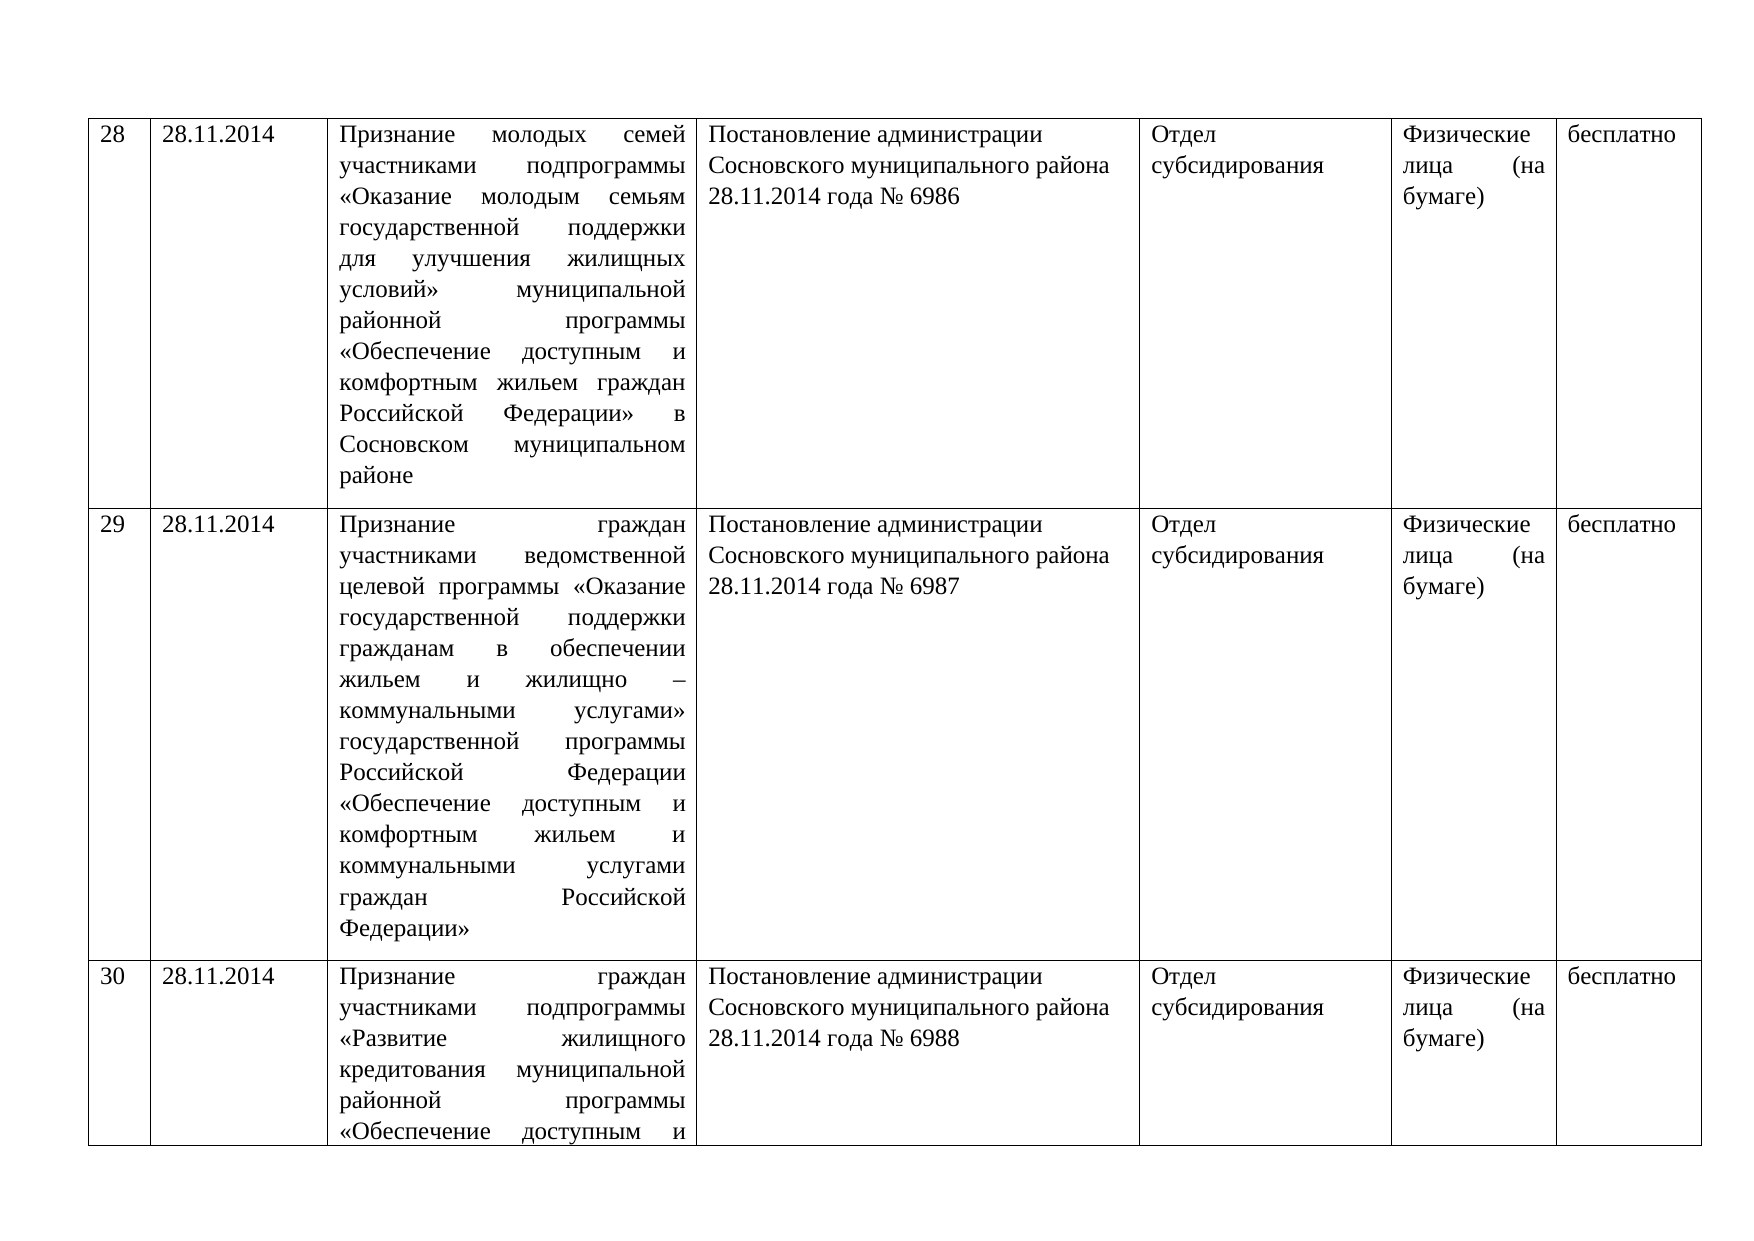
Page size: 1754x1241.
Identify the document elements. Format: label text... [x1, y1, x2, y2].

table_cell Постановление администрации Сосновского муниципального района 28.11.2014 года № 6986 [697, 119, 1139, 508]
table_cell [1392, 119, 1556, 508]
table_cell бесплатно [1557, 119, 1701, 508]
table_cell 28.11.2014 [151, 509, 327, 960]
table_cell Признание граждан участниками ведомственной целевой программы «Оказание государственной поддержки гражданам в обеспечении жильем и жилищно – коммунальными услугами» государственной программы Российской Федерации «Обеспечение доступным и комфортным жильем и коммунальными услугами граждан Российской Федерации» [328, 509, 696, 960]
table_cell 28.11.2014 [151, 961, 327, 1145]
table_cell 28.11.2014 [151, 119, 327, 508]
table_cell бесплатно [1557, 509, 1701, 960]
table_cell Постановление администрации Сосновского муниципального района 28.11.2014 года № 6987 [697, 509, 1139, 960]
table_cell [1392, 961, 1556, 1145]
table_cell 28 [89, 119, 150, 508]
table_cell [697, 961, 1139, 1145]
table_cell 29 [89, 509, 150, 960]
table_cell бесплатно [1557, 961, 1701, 1145]
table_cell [1140, 119, 1391, 508]
table_cell 30 [89, 961, 150, 1145]
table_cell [1140, 961, 1391, 1145]
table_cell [328, 961, 696, 1145]
table_cell Признание молодых семей участниками подпрограммы «Оказание молодым семьям государственной поддержки для улучшения жилищных условий» муниципальной районной программы «Обеспечение доступным и комфортным жильем граждан Российской Федерации» в Сосновском муниципальном районе [328, 119, 696, 508]
table_cell Физические лица (на бумаге) [1392, 509, 1556, 960]
table_cell Отдел субсидирования [1140, 509, 1391, 960]
